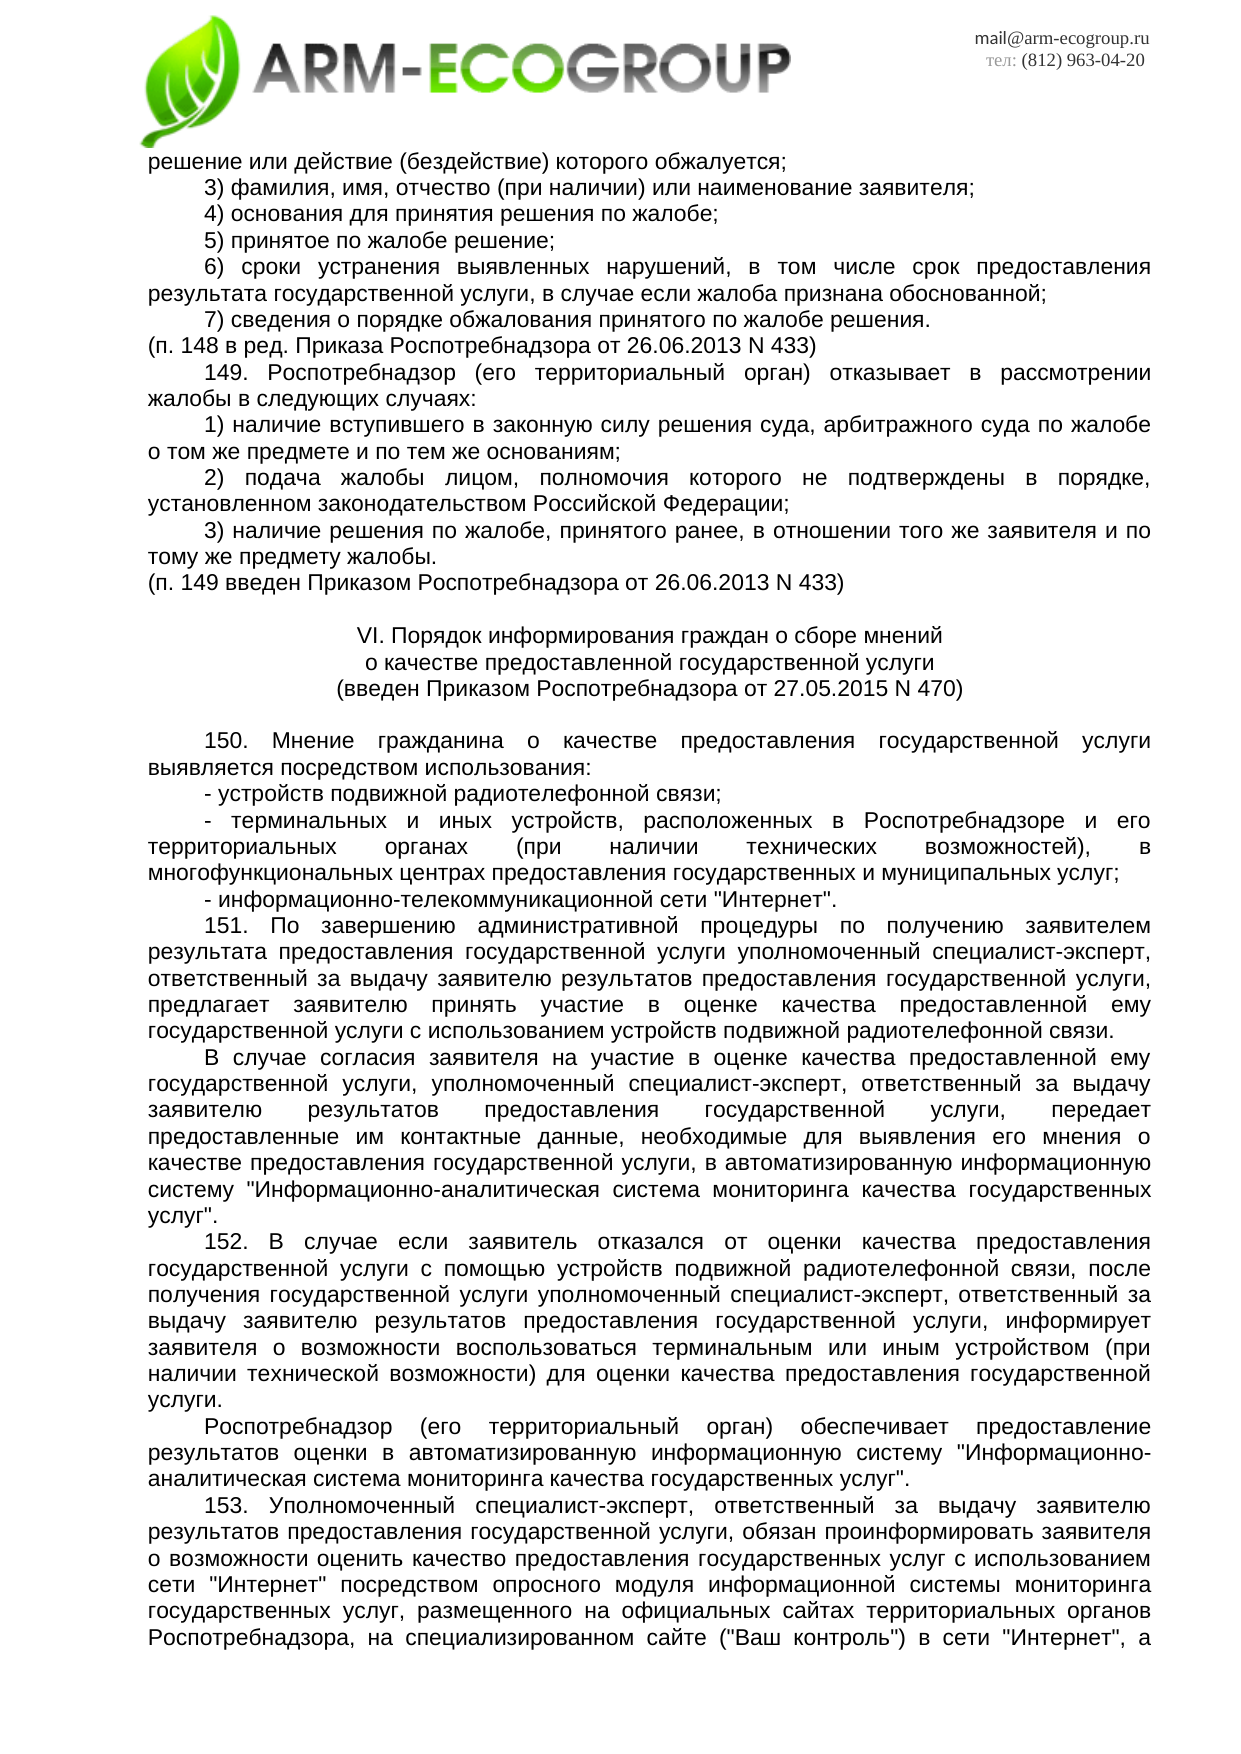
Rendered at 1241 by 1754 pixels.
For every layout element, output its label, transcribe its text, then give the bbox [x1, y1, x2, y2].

text (введен Приказом Роспотребнадзора от 27.05.2015 N 470) [148, 675, 1152, 701]
text 5) принятое по жалобе решение; [148, 227, 1152, 253]
text - устройств подвижной радиотелефонной связи; [148, 780, 1152, 807]
picture [137, 11, 791, 148]
text 4) основания для принятия решения по жалобе; [148, 200, 1152, 227]
text 149. Роспотребнадзор (его территориальный орган) отказывает в рассмотрении жалобы в следующих случаях: [148, 358, 1152, 411]
text 1) наличие вступившего в законную силу решения суда, арбитражного суда по жалобе о том же предмете и по тем же основаниям; [148, 411, 1152, 464]
text (п. 149 введен Приказом Роспотребнадзора от 26.06.2013 N 433) [148, 569, 1152, 596]
text 3) наличие решения по жалобе, принятого ранее, в отношении того же заявителя и по тому же предмету жалобы. [148, 517, 1152, 569]
text 2) номер, дата, место принятия решения, включая сведения о должностном лице, решение или действие (бездействие) которого обжалуется; [148, 148, 1152, 174]
text 150. Мнение гражданина о качестве предоставления государственной услуги выявляется посредством использования: [148, 727, 1152, 780]
text о качестве предоставленной государственной услуги [148, 648, 1152, 675]
text - терминальных и иных устройств, расположенных в Роспотребнадзоре и его территориальных органах (при наличии технических возможностей), в многофункциональных центрах предоставления государственных и муниципальных услуг; [148, 807, 1152, 886]
text 152. В случае если заявитель отказался от оценки качества предоставления государственной услуги с помощью устройств подвижной радиотелефонной связи, после получения государственной услуги уполномоченный специалист-эксперт, ответственный за выдачу заявителю результатов предоставления государственной услуги, информирует заявителя о возможности воспользоваться терминальным или иным устройством (при наличии технической возможности) для оценки качества предоставления государственной услуги. [148, 1228, 1152, 1413]
text 2) подача жалобы лицом, полномочия которого не подтверждены в порядке, установленном законодательством Российской Федерации; [148, 464, 1152, 517]
text В случае согласия заявителя на участие в оценке качества предоставленной ему государственной услуги, уполномоченный специалист-эксперт, ответственный за выдачу заявителю результатов предоставления государственной услуги, передает предоставленные им контактные данные, необходимые для выявления его мнения о качестве предоставления государственной услуги, в автоматизированную информационную систему "Информационно-аналитическая система мониторинга качества государственных услуг". [148, 1044, 1152, 1228]
text 151. По завершению административной процедуры по получению заявителем результата предоставления государственной услуги уполномоченный специалист-эксперт, ответственный за выдачу заявителю результатов предоставления государственной услуги, предлагает заявителю принять участие в оценке качества предоставленной ему государственной услуги с использованием устройств подвижной радиотелефонной связи. [148, 912, 1152, 1044]
text 3) фамилия, имя, отчество (при наличии) или наименование заявителя; [148, 174, 1152, 200]
text VI. Порядок информирования граждан о сборе мнений [148, 622, 1152, 648]
text 7) сведения о порядке обжалования принятого по жалобе решения. [148, 306, 1152, 332]
text - информационно-телекоммуникационной сети "Интернет". [148, 886, 1152, 912]
text Роспотребнадзор (его территориальный орган) обеспечивает предоставление результатов оценки в автоматизированную информационную систему "Информационно-аналитическая система мониторинга качества государственных услуг". [148, 1413, 1152, 1492]
text 6) сроки устранения выявленных нарушений, в том числе срок предоставления результата государственной услуги, в случае если жалоба признана обоснованной; [148, 253, 1152, 306]
text (п. 148 в ред. Приказа Роспотребнадзора от 26.06.2013 N 433) [148, 332, 1152, 358]
